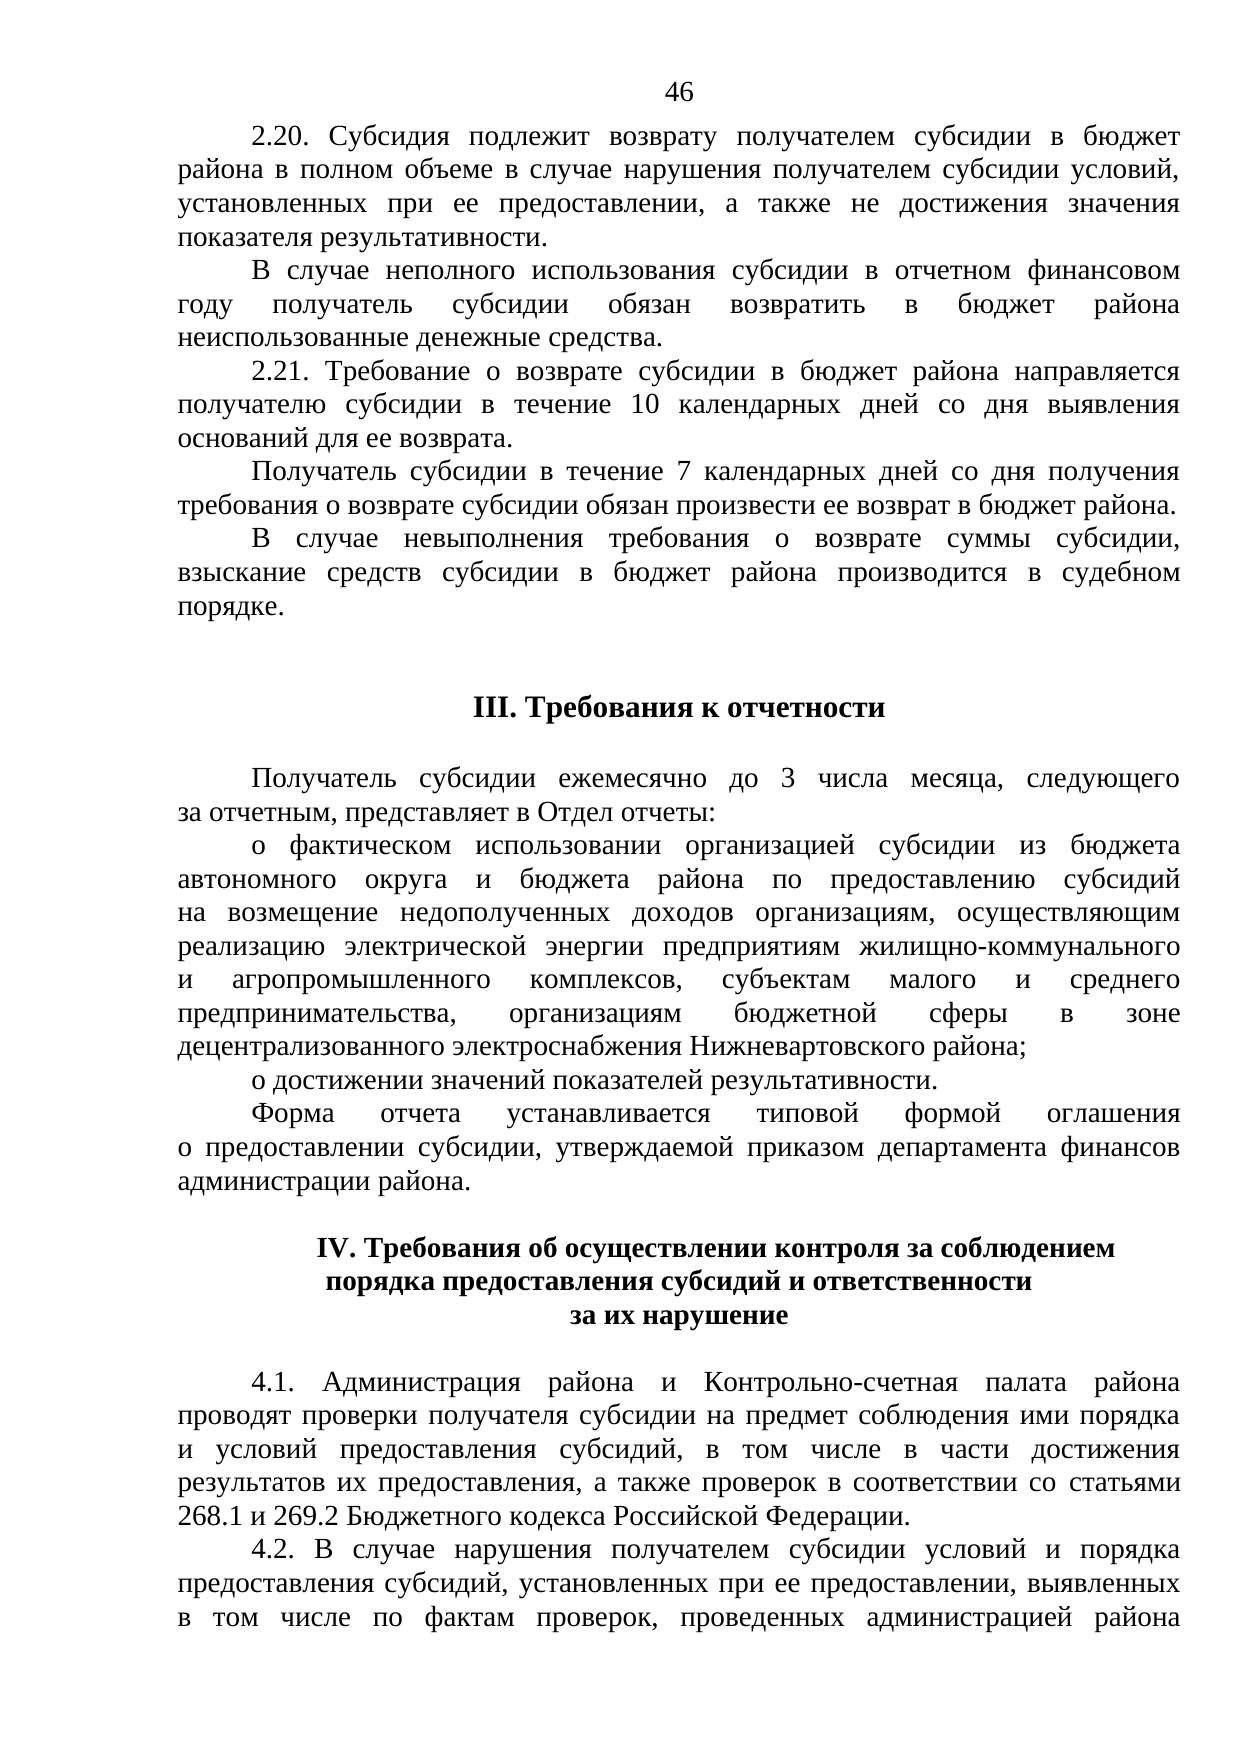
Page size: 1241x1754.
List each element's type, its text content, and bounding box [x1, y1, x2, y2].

text IV. Требования об осуществлении контроля за соблюдением [177, 1230, 1181, 1263]
text за их нарушение [177, 1297, 1181, 1330]
text 4.1. Администрация района и Контрольно-счетная палата района проводят проверки получателя субсидии на предмет соблюдения ими порядка и условий предоставления субсидий, в том числе в части достижения результатов их предоставления, а также проверок в соответствии со статьями 268.1 и 269.2 Бюджетного кодекса Российской Федерации. [177, 1364, 1181, 1532]
text 2.21. Требование о возврате субсидии в бюджет района направляется получателю субсидии в течение 10 календарных дней со дня выявления оснований для ее возврата. [177, 353, 1181, 453]
text Форма отчета устанавливается типовой формой оглашения о предоставлении субсидии, утверждаемой приказом департамента финансов администрации района. [177, 1096, 1181, 1196]
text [177, 1532, 1181, 1632]
text 2.20. Субсидия подлежит возврату получателем субсидии в бюджет района в полном объеме в случае нарушения получателем субсидии условий, установленных при ее предоставлении, а также не достижения значения показателя результативности. [177, 118, 1181, 252]
text о фактическом использовании организацией субсидии из бюджета автономного округа и бюджета района по предоставлению субсидий на возмещение недополученных доходов организациям, осуществляющим реализацию электрической энергии предприятиям жилищно-коммунального и агропромышленного комплексов, субъектам малого и среднего предпринимательства, организациям бюджетной сферы в зоне децентрализованного электроснабжения Нижневартовского района; [177, 827, 1181, 1062]
text Получатель субсидии в течение 7 календарных дней со дня получения требования о возврате субсидии обязан произвести ее возврат в бюджет района. [177, 453, 1181, 521]
text порядка предоставления субсидий и ответственности [177, 1263, 1181, 1297]
text III. Требования к отчетности [177, 688, 1181, 724]
text о достижении значений показателей результативности. [177, 1062, 1181, 1096]
text В случае невыполнения требования о возврате суммы субсидии, взыскание средств субсидии в бюджет района производится в судебном порядке. [177, 521, 1181, 621]
text В случае неполного использования субсидии в отчетном финансовом году получатель субсидии обязан возвратить в бюджет района неиспользованные денежные средства. [177, 252, 1181, 353]
text Получатель субсидии ежемесячно до 3 числа месяца, следующего за отчетным, представляет в Отдел отчеты: [177, 760, 1181, 827]
